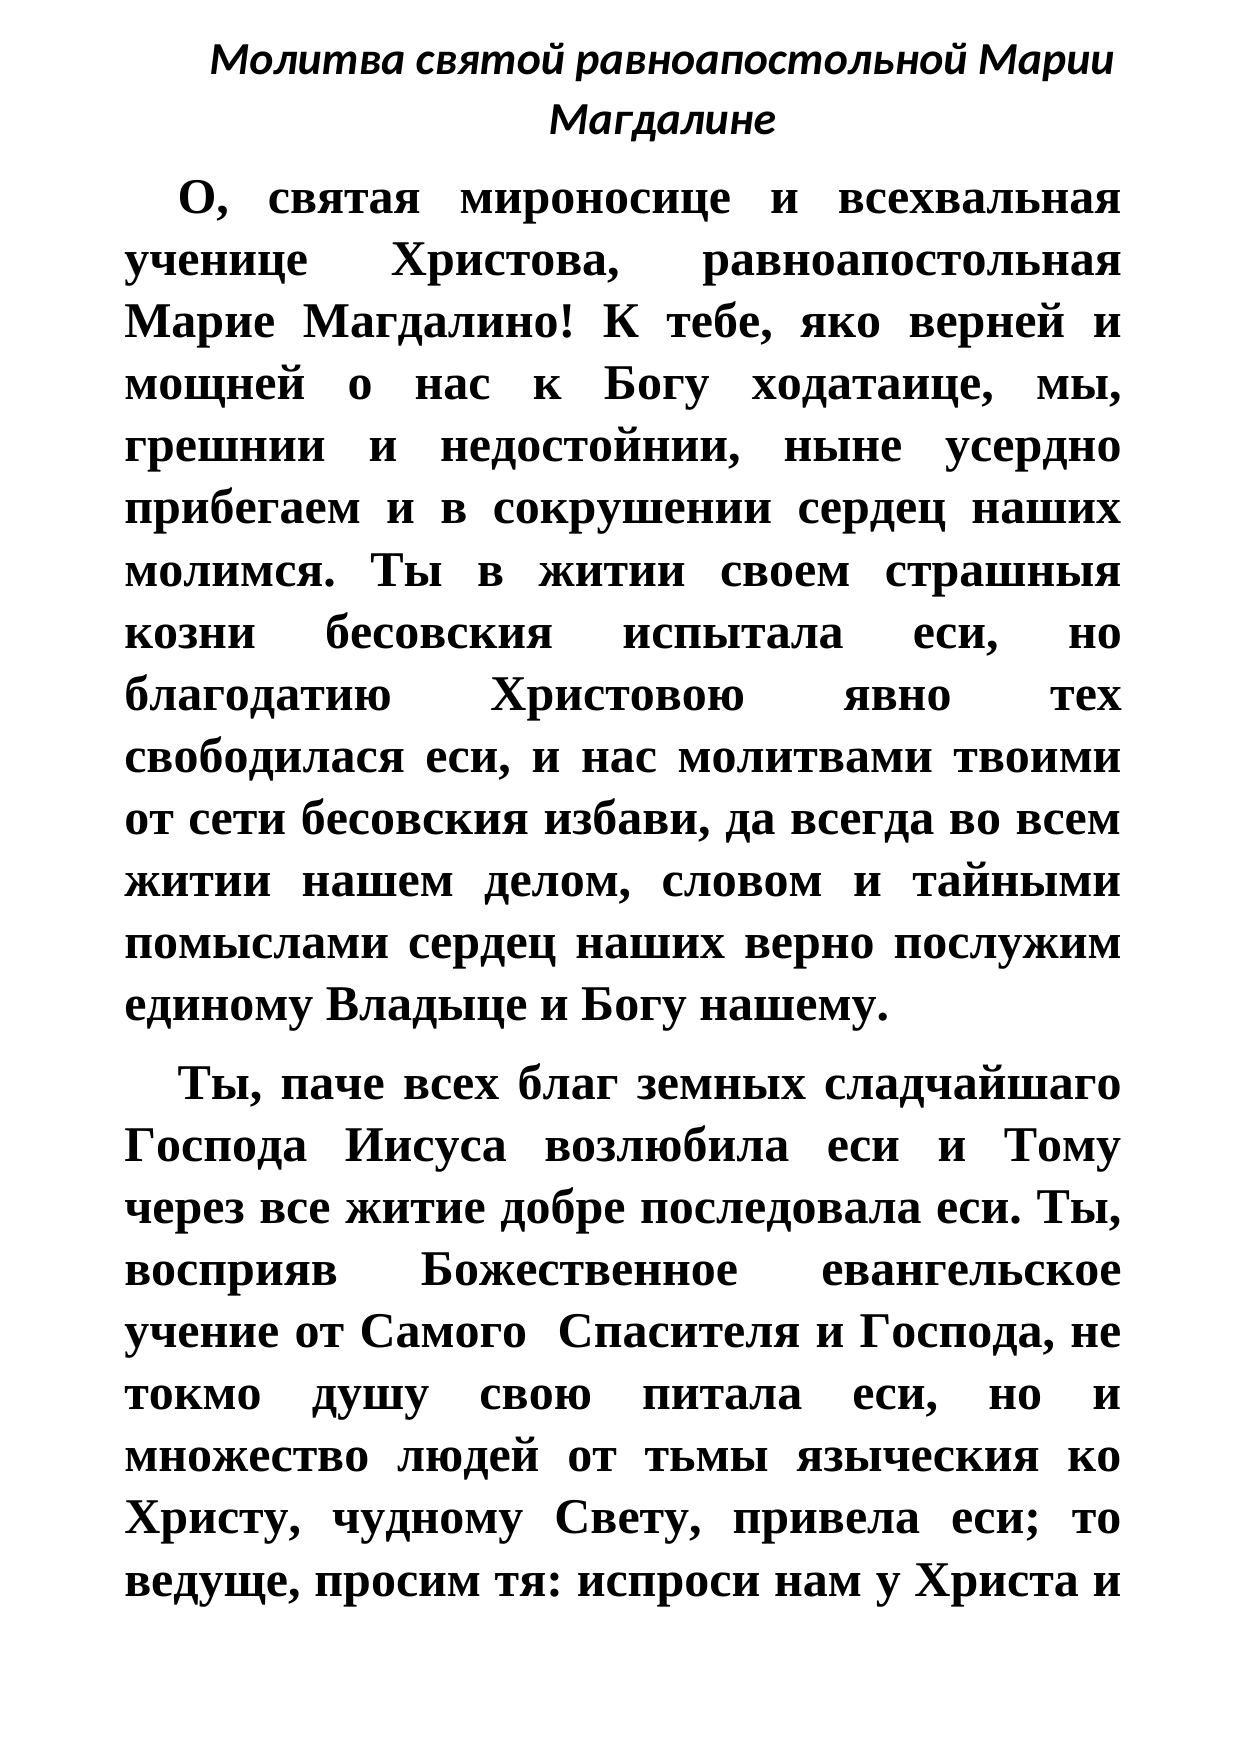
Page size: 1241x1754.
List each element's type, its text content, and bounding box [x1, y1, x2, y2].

text О, святая мироносице и всехвальная ученице Христова, равноапостольная Марие Магдалино! К тебе, яко верней и мощней о нас к Богу ходатаице, мы, грешнии и недостойнии, ныне усердно прибегаем и в сокрушении сердец наших молимся. Ты в житии своем страшныя козни бесовския испытала еси, но благодатию Христовою явно тех свободилася еси, и нас молитвами твоими от сети бесовския избави, да всегда во всем житии нашем делом, словом и тайными помыслами сердец наших верно послужим единому Владыце и Богу нашему. [124, 167, 1122, 1031]
text Молитва святой равноапостольной Марии Магдалине [177, 29, 1152, 146]
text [124, 1053, 1122, 1607]
